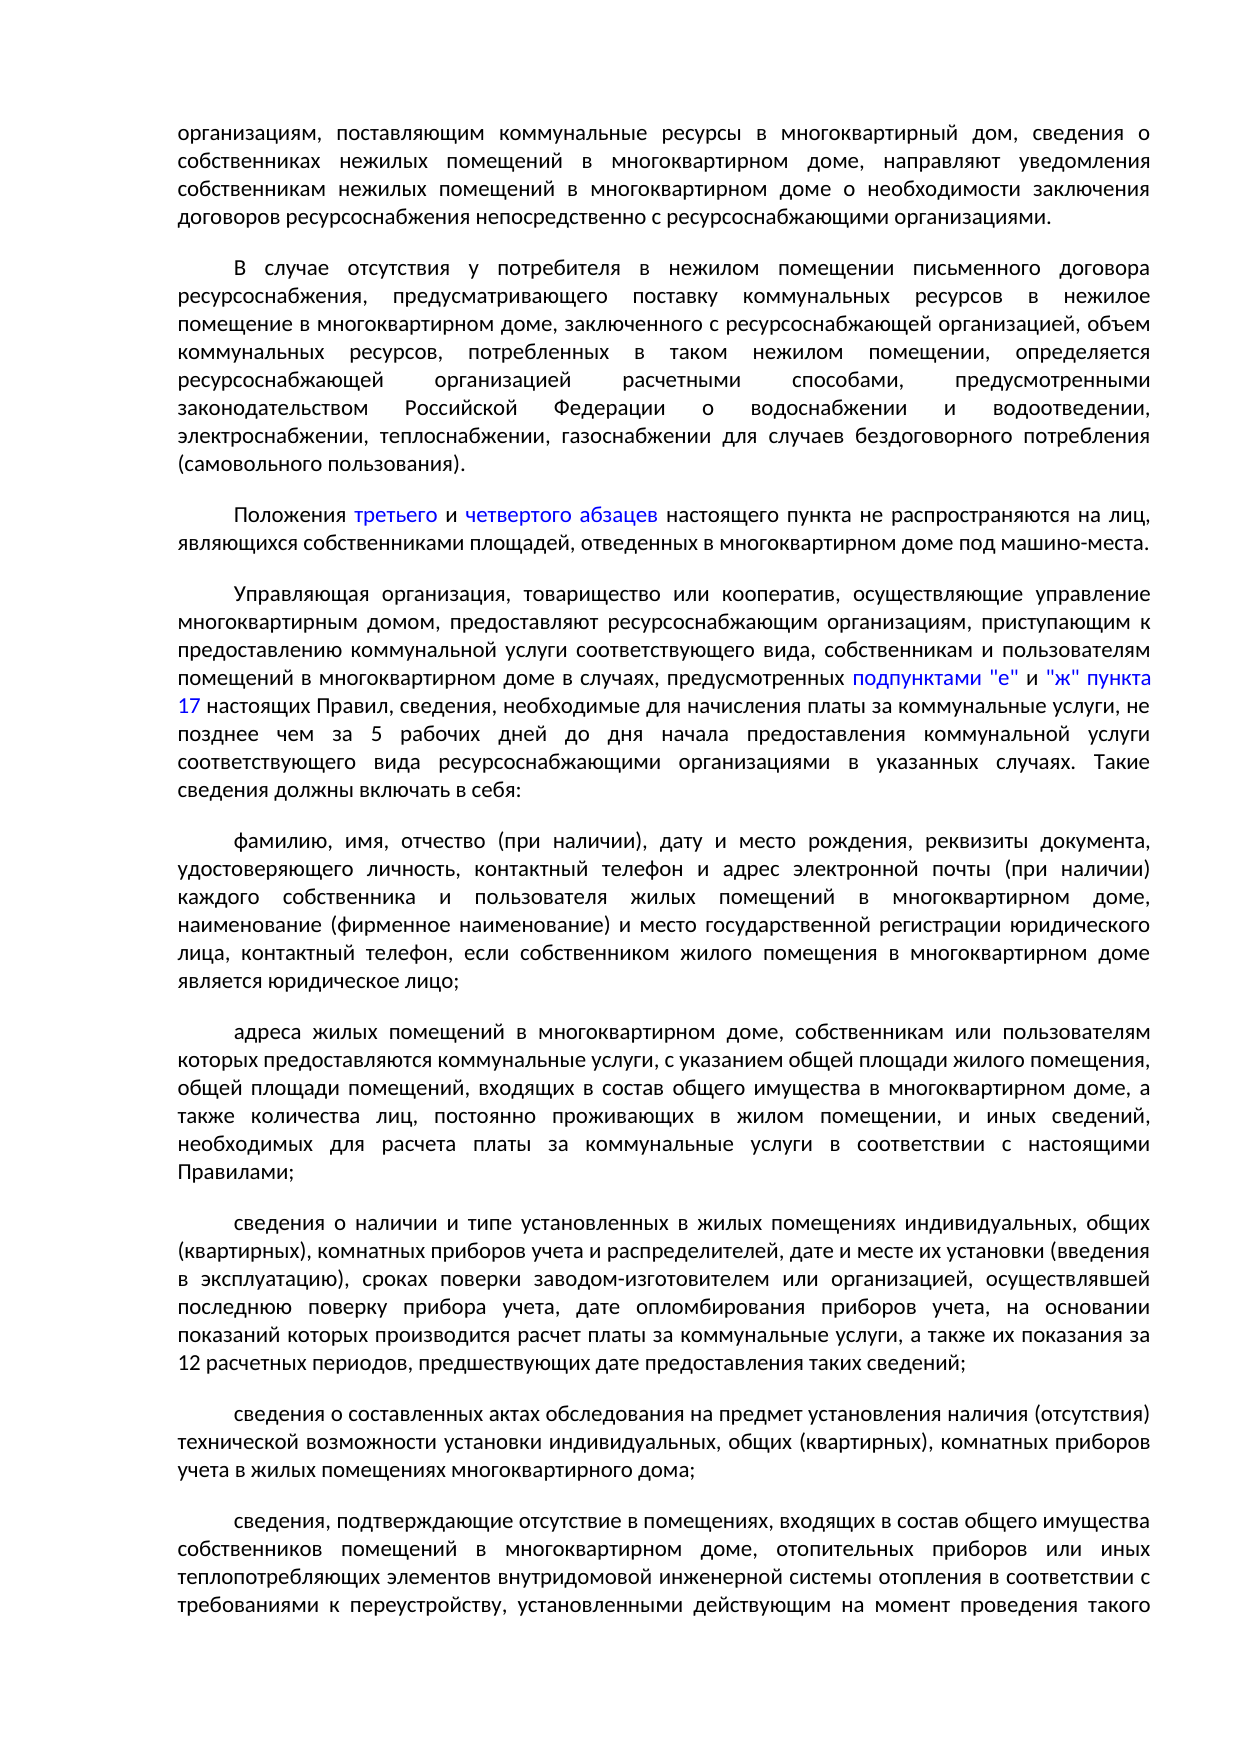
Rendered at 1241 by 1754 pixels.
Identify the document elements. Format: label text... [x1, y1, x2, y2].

text В случае отсутствия у потребителя в нежилом помещении письменного договора ресурсоснабжения, предусматривающего поставку коммунальных ресурсов в нежилое помещение в многоквартирном доме, заключенного с ресурсоснабжающей организацией, объем коммунальных ресурсов, потребленных в таком нежилом помещении, определяется ресурсоснабжающей организацией расчетными способами, предусмотренными законодательством Российской Федерации о водоснабжении и водоотведении, электроснабжении, теплоснабжении, газоснабжении для случаев бездоговорного потребления (самовольного пользования). [177, 253, 1152, 477]
text фамилию, имя, отчество (при наличии), дату и место рождения, реквизиты документа, удостоверяющего личность, контактный телефон и адрес электронной почты (при наличии) каждого собственника и пользователя жилых помещений в многоквартирном доме, наименование (фирменное наименование) и место государственной регистрации юридического лица, контактный телефон, если собственником жилого помещения в многоквартирном доме является юридическое лицо; [177, 826, 1152, 994]
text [177, 1506, 1152, 1618]
text сведения о составленных актах обследования на предмет установления наличия (отсутствия) технической возможности установки индивидуальных, общих (квартирных), комнатных приборов учета в жилых помещениях многоквартирного дома; [177, 1399, 1152, 1483]
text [177, 118, 1152, 230]
text Управляющая организация, товарищество или кооператив, осуществляющие управление многоквартирным домом, предоставляют ресурсоснабжающим организациям, приступающим к предоставлению коммунальной услуги соответствующего вида, собственникам и пользователям помещений в многоквартирном доме в случаях, предусмотренных подпунктами "е" и "ж" пункта 17 настоящих Правил, сведения, необходимые для начисления платы за коммунальные услуги, не позднее чем за 5 рабочих дней до дня начала предоставления коммунальной услуги соответствующего вида ресурсоснабжающими организациями в указанных случаях. Такие сведения должны включать в себя: [177, 579, 1152, 803]
text сведения о наличии и типе установленных в жилых помещениях индивидуальных, общих (квартирных), комнатных приборов учета и распределителей, дате и месте их установки (введения в эксплуатацию), сроках поверки заводом-изготовителем или организацией, осуществлявшей последнюю поверку прибора учета, дате опломбирования приборов учета, на основании показаний которых производится расчет платы за коммунальные услуги, а также их показания за 12 расчетных периодов, предшествующих дате предоставления таких сведений; [177, 1208, 1152, 1376]
text адреса жилых помещений в многоквартирном доме, собственникам или пользователям которых предоставляются коммунальные услуги, с указанием общей площади жилого помещения, общей площади помещений, входящих в состав общего имущества в многоквартирном доме, а также количества лиц, постоянно проживающих в жилом помещении, и иных сведений, необходимых для расчета платы за коммунальные услуги в соответствии с настоящими Правилами; [177, 1017, 1152, 1185]
text Положения третьего и четвертого абзацев настоящего пункта не распространяются на лиц, являющихся собственниками площадей, отведенных в многоквартирном доме под машино-места. [177, 500, 1152, 556]
